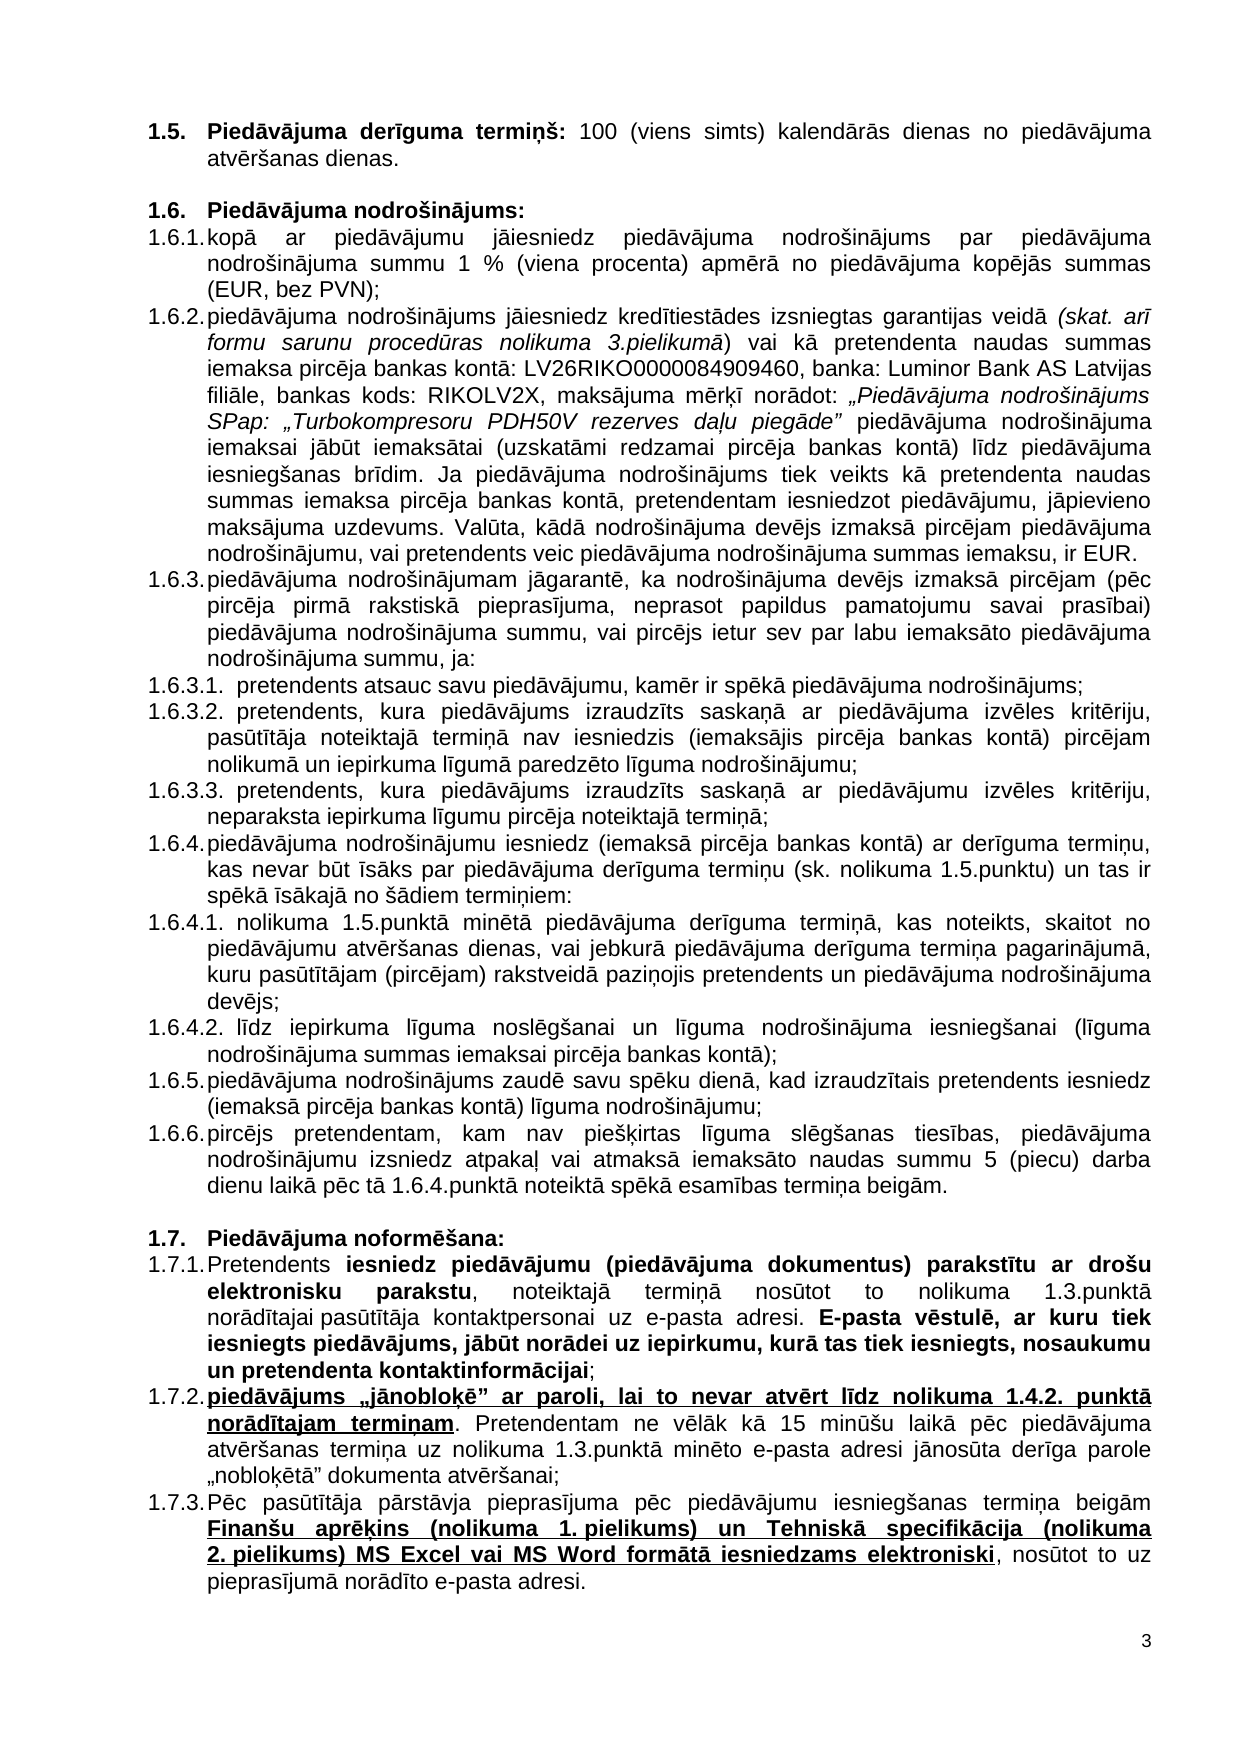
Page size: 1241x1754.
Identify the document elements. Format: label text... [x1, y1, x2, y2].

list kopā ar piedāvājumu jāiesniedz piedāvājuma nodrošinājums par piedāvājuma nodrošinājuma summu 1 % (viena procenta) apmērā no piedāvājuma kopējās summas (EUR, bez PVN); [148, 223, 1152, 303]
list Pretendents iesniedz piedāvājumu (piedāvājuma dokumentus) parakstītu ar drošu elektronisku parakstu, noteiktajā termiņā nosūtot to nolikuma 1.3.punktā norādītajai pasūtītāja kontaktpersonai uz e-pasta adresi. E-pasta vēstulē, ar kuru tiek iesniegts piedāvājums, jābūt norādei uz iepirkumu, kurā tas tiek iesniegts, nosaukumu un pretendenta kontaktinformācijai; [148, 1251, 1152, 1383]
list Piedāvājuma nodrošinājums: [148, 197, 1152, 223]
list Piedāvājuma noformēšana: [148, 1225, 1152, 1251]
list Piedāvājuma derīguma termiņš: 100 (viens simts) kalendārās dienas no piedāvājuma atvēršanas dienas. [148, 118, 1152, 171]
list piedāvājuma nodrošinājumu iesniedz (iemaksā pircēja bankas kontā) ar derīguma termiņu, kas nevar būt īsāks par piedāvājuma derīguma termiņu (sk. nolikuma 1.5.punktu) un tas ir spēkā īsākajā no šādiem termiņiem: [148, 830, 1152, 909]
list līdz iepirkuma līguma noslēgšanai un līguma nodrošinājuma iesniegšanai (līguma nodrošinājuma summas iemaksai pircēja bankas kontā); [148, 1014, 1152, 1067]
list piedāvājums „jānobloķē” ar paroli, lai to nevar atvērt līdz nolikuma 1.4.2. punktā norādītajam termiņam. Pretendentam ne vēlāk kā 15 minūšu laikā pēc piedāvājuma atvēršanas termiņa uz nolikuma 1.3.punktā minēto e-pasta adresi jānosūta derīga parole „nobloķētā” dokumenta atvēršanai; [148, 1383, 1152, 1488]
list piedāvājuma nodrošinājums jāiesniedz kredītiestādes izsniegtas garantijas veidā (skat. arī formu sarunu procedūras nolikuma 3.pielikumā) vai kā pretendenta naudas summas iemaksa pircēja bankas kontā: LV26RIKO0000084909460, banka: Luminor Bank AS Latvijas filiāle, bankas kods: RIKOLV2X, maksājuma mērķī norādot: „Piedāvājuma nodrošinājums SPap: „Turbokompresoru PDH50V rezerves daļu piegāde” piedāvājuma nodrošinājuma iemaksai jābūt iemaksātai (uzskatāmi redzamai pircēja bankas kontā) līdz piedāvājuma iesniegšanas brīdim. Ja piedāvājuma nodrošinājums tiek veikts kā pretendenta naudas summas iemaksa pircēja bankas kontā, pretendentam iesniedzot piedāvājumu, jāpievieno maksājuma uzdevums. Valūta, kādā nodrošinājuma devējs izmaksā pircējam piedāvājuma nodrošinājumu, vai pretendents veic piedāvājuma nodrošinājuma summas iemaksu, ir EUR. [148, 303, 1152, 566]
list piedāvājuma nodrošinājums zaudē savu spēku dienā, kad izraudzītais pretendents iesniedz (iemaksā pircēja bankas kontā) līguma nodrošinājumu; [148, 1067, 1152, 1119]
list pretendents, kura piedāvājums izraudzīts saskaņā ar piedāvājumu izvēles kritēriju, neparaksta iepirkuma līgumu pircēja noteiktajā termiņā; [148, 777, 1152, 830]
list piedāvājuma nodrošinājumam jāgarantē, ka nodrošinājuma devējs izmaksā pircējam (pēc pircēja pirmā rakstiskā pieprasījuma, neprasot papildus pamatojumu savai prasībai) piedāvājuma nodrošinājuma summu, vai pircējs ietur sev par labu iemaksāto piedāvājuma nodrošinājuma summu, ja: [148, 566, 1152, 672]
list pretendents atsauc savu piedāvājumu, kamēr ir spēkā piedāvājuma nodrošinājums; [148, 672, 1152, 698]
list Pēc pasūtītāja pārstāvja pieprasījuma pēc piedāvājumu iesniegšanas termiņa beigām Finanšu aprēķins (nolikuma 1. pielikums) un Tehniskā specifikācija (nolikuma 2. pielikums) MS Excel vai MS Word formātā iesniedzams elektroniski, nosūtot to uz pieprasījumā norādīto e-pasta adresi. [148, 1488, 1152, 1594]
list nolikuma 1.5.punktā minētā piedāvājuma derīguma termiņā, kas noteikts, skaitot no piedāvājumu atvēršanas dienas, vai jebkurā piedāvājuma derīguma termiņa pagarinājumā, kuru pasūtītājam (pircējam) rakstveidā paziņojis pretendents un piedāvājuma nodrošinājuma devējs; [148, 909, 1152, 1014]
list pircējs pretendentam, kam nav piešķirtas līguma slēgšanas tiesības, piedāvājuma nodrošinājumu izsniedz atpakaļ vai atmaksā iemaksāto naudas summu 5 (piecu) darba dienu laikā pēc tā 1.6.4.punktā noteiktā spēkā esamības termiņa beigām. [148, 1119, 1152, 1199]
list pretendents, kura piedāvājums izraudzīts saskaņā ar piedāvājuma izvēles kritēriju, pasūtītāja noteiktajā termiņā nav iesniedzis (iemaksājis pircēja bankas kontā) pircējam nolikumā un iepirkuma līgumā paredzēto līguma nodrošinājumu; [148, 698, 1152, 777]
